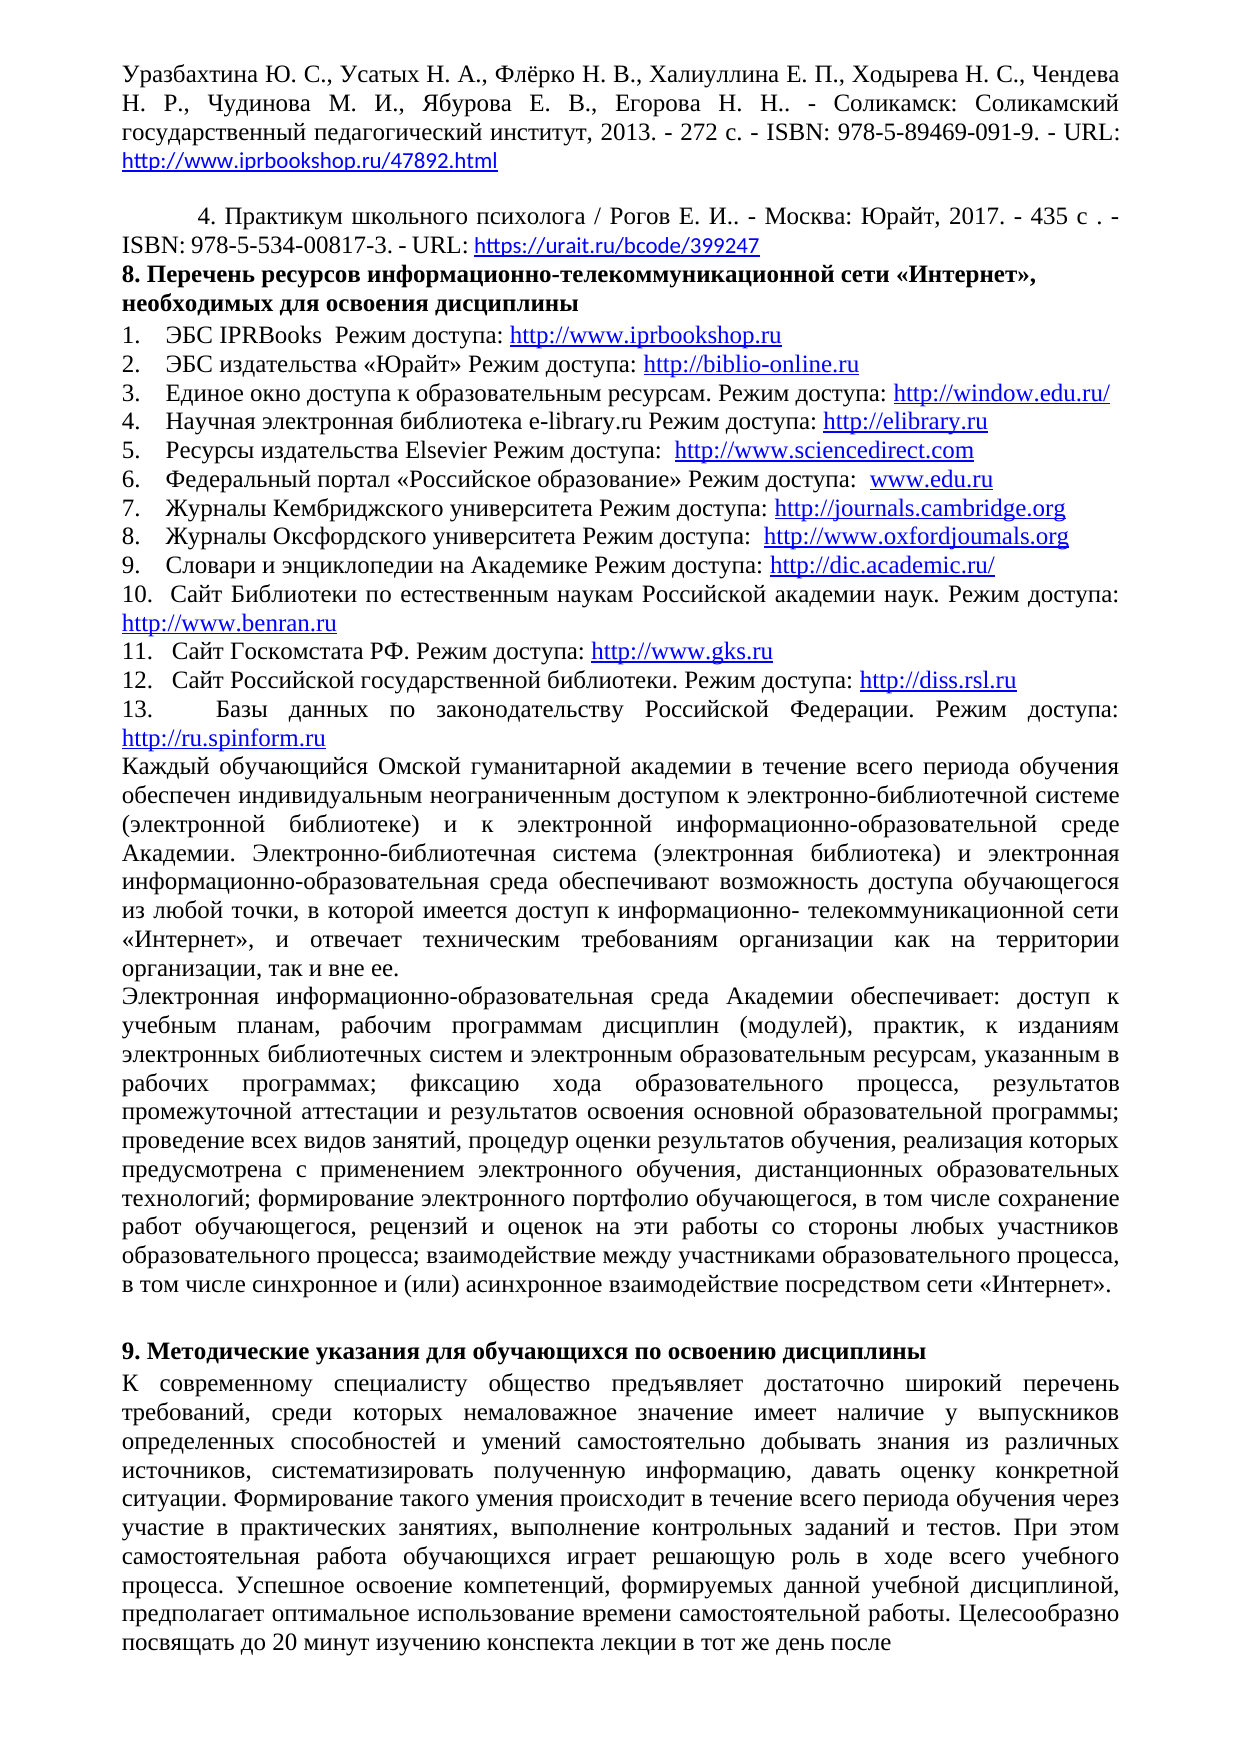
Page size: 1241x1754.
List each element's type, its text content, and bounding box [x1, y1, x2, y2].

table_cell 4. Практикум школьного психолога / Рогов Е. И.. - Москва: Юрайт, 2017. - 435 с . - ISBN: 978-5-534-00817-3. - URL: https://urait.ru/bcode/399247 [118, 201, 1124, 259]
table_cell 8. Перечень ресурсов информационно-телекоммуникационной сети «Интернет», необходимых для освоения дисциплины [118, 259, 1124, 320]
table_cell 9. Методические указания для обучающихся по освоению дисциплины [118, 1336, 1124, 1368]
table_cell 1. ЭБС IPRBooks Режим доступа: http://www.iprbookshop.ru 2. ЭБС издательства «Юрайт» Режим доступа: http://biblio-online.ru 3. Единое окно доступа к образовательным ресурсам. Режим доступа: http://window.edu.ru/ 4. Научная электронная библиотека e-library.ru Режим доступа: http://elibrary.ru 5. Ресурсы издательства Elsevier Режим доступа: http://www.sciencedirect.com 6. Федеральный портал «Российское образование» Режим доступа: www.edu.ru 7. Журналы Кембриджского университета Режим доступа: http://journals.cambridge.org 8. Журналы Оксфордского университета Режим доступа: http://www.oxfordjoumals.org 9. Словари и энциклопедии на Академике Режим доступа: http://dic.academic.ru/ 10. Сайт Библиотеки по естественным наукам Российской академии наук. Режим доступа: http://www.benran.ru 11. Сайт Госкомстата РФ. Режим доступа: http://www.gks.ru 12. Сайт Российской государственной библиотеки. Режим доступа: http://diss.rsl.ru 13. Базы данных по законодательству Российской Федерации. Режим доступа: http://ru.spinform.ru Каждый обучающийся Омской гуманитарной академии в течение всего периода обучения обеспечен индивидуальным неограниченным доступом к электронно-библиотечной системе (электронной библиотеке) и к электронной информационно-образовательной среде Академии. Электронно-библиотечная система (электронная библиотека) и электронная информационно-образовательная среда обеспечивают возможность доступа обучающегося из любой точки, в которой имеется доступ к информационно- телекоммуникационной сети «Интернет», и отвечает техническим требованиям организации как на территории организации, так и вне ее. Электронная информационно-образовательная среда Академии обеспечивает: доступ к учебным планам, рабочим программам дисциплин (модулей), практик, к изданиям электронных библиотечных систем и электронным образовательным ресурсам, указанным в рабочих программах; фиксацию хода образовательного процесса, результатов промежуточной аттестации и результатов освоения основной образовательной программы; проведение всех видов занятий, процедур оценки результатов обучения, реализация которых предусмотрена с применением электронного обучения, дистанционных образовательных технологий; формирование электронного портфолио обучающегося, в том числе сохранение работ обучающегося, рецензий и оценок на эти работы со стороны любых участников образовательного процесса; взаимодействие между участниками образовательного процесса, в том числе синхронное и (или) асинхронное взаимодействие посредством сети «Интернет». [118, 320, 1124, 1336]
table_header Попова Н. П., Савченко Л. В., Саишева С. Н., Санникова Л. В., Солтан А. А., Титова О. В., Уразбахтина Ю. С., Усатых Н. А., Флёрко Н. В., Халиуллина Е. П., Ходырева Н. С., Чендева Н. Р., Чудинова М. И., Ябурова Е. В., Егорова Н. Н.. - Соликамск: Соликамский государственный педагогический институт, 2013. - 272 с. - ISBN: 978-5-89469-091-9. - URL: http://www.iprbookshop.ru/47892.html [118, 59, 1124, 201]
table_cell К современному специалисту общество предъявляет достаточно широкий перечень требований, среди которых немаловажное значение имеет наличие у выпускников определенных способностей и умений самостоятельно добывать знания из различных источников, систематизировать полученную информацию, давать оценку конкретной ситуации. Формирование такого умения происходит в течение всего периода обучения через участие в практических занятиях, выполнение контрольных заданий и тестов. При этом самостоятельная работа обучающихся играет решающую роль в ходе всего учебного процесса. Успешное освоение компетенций, формируемых данной учебной дисциплиной, предполагает оптимальное использование времени самостоятельной работы. Целесообразно посвящать до 20 минут изучению конспекта лекции в тот же день после [118, 1369, 1124, 1662]
